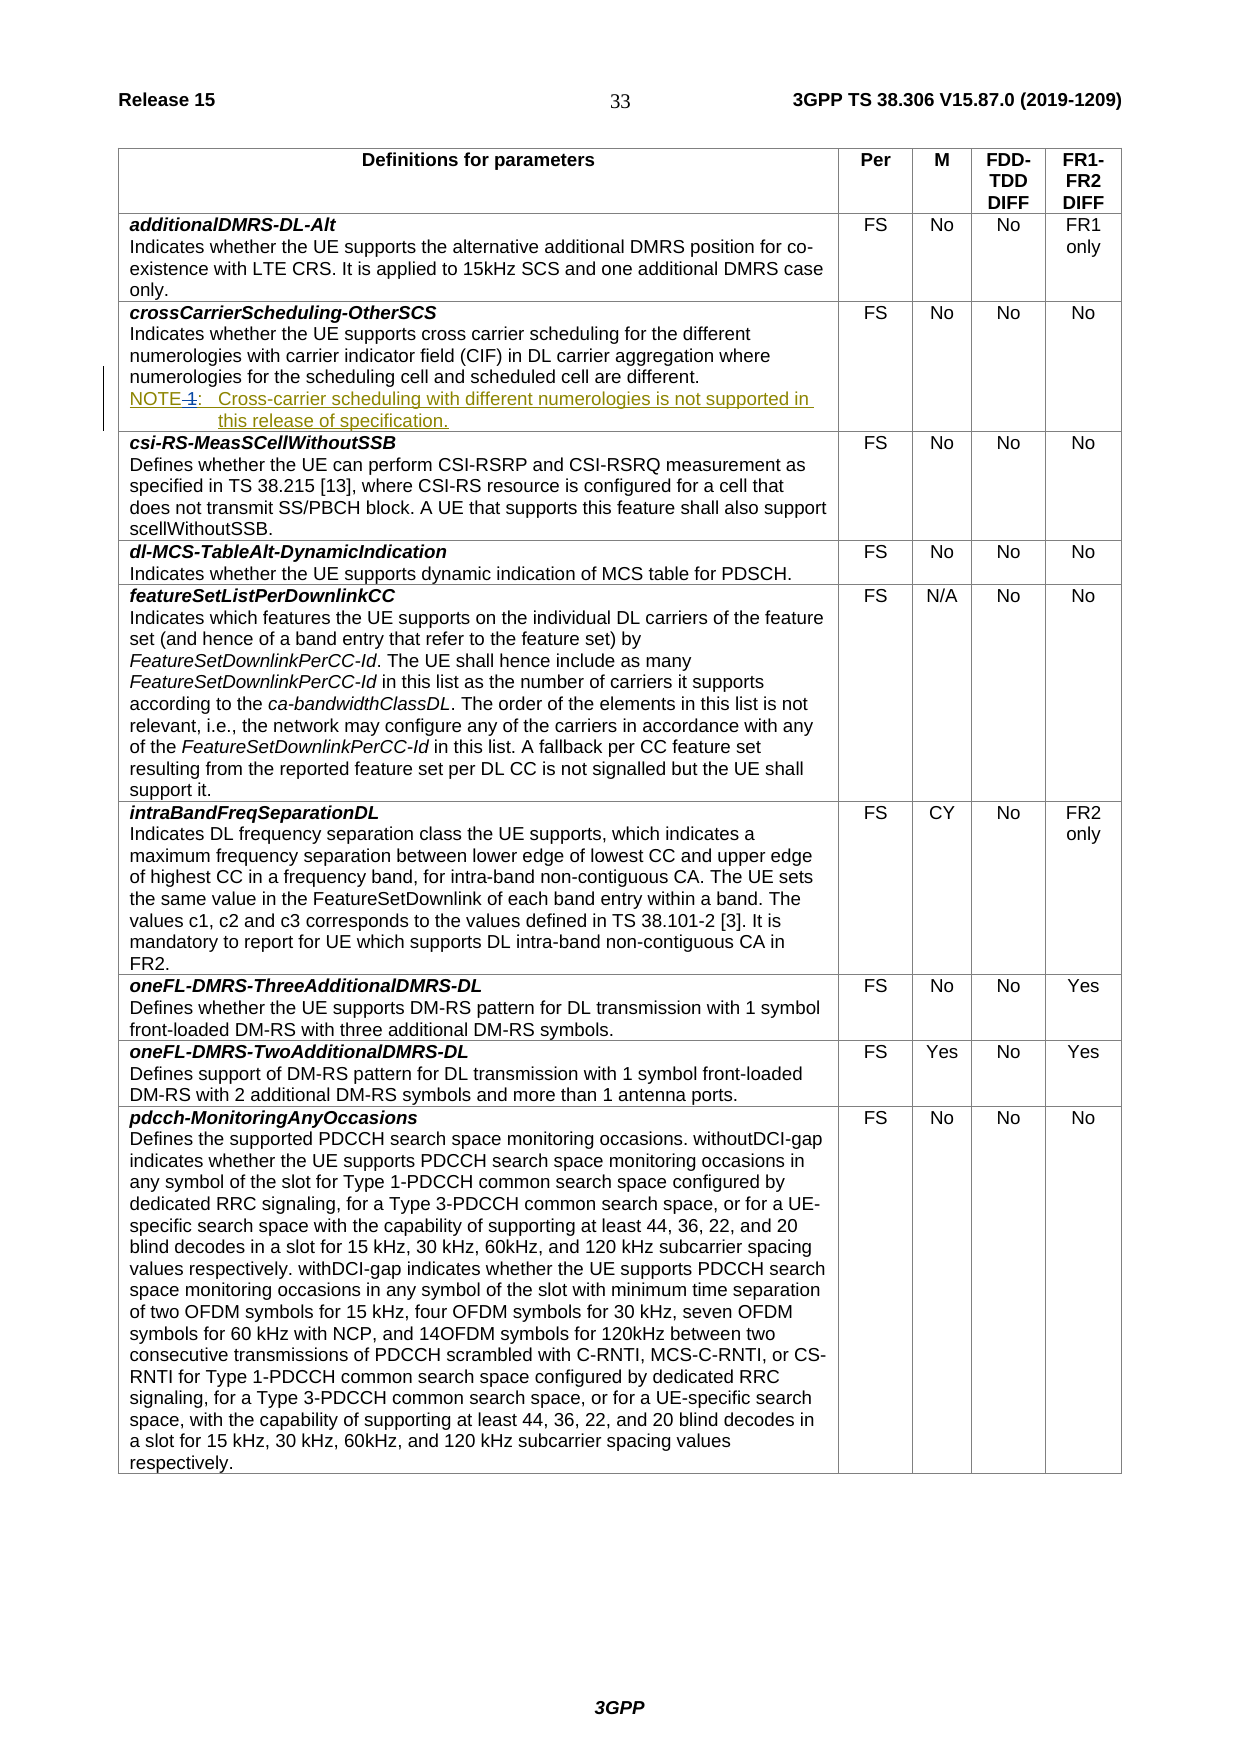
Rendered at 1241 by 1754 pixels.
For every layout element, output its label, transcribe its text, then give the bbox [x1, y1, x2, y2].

table_cell dl-MCS-TableAlt-DynamicIndication Indicates whether the UE supports dynamic indication of MCS table for PDSCH. [119, 541, 838, 584]
table_cell FS [839, 1041, 912, 1106]
table_header FR1-FR2 DIFF [1046, 149, 1121, 213]
table_cell FS [839, 585, 912, 801]
table_cell oneFL-DMRS-ThreeAdditionalDMRS-DL Defines whether the UE supports DM-RS pattern for DL transmission with 1 symbol front-loaded DM-RS with three additional DM-RS symbols. [119, 975, 838, 1040]
table_header Per [839, 149, 912, 213]
table_cell featureSetListPerDownlinkCC Indicates which features the UE supports on the individual DL carriers of the feature set (and hence of a band entry that refer to the feature set) by FeatureSetDownlinkPerCC-Id. The UE shall hence include as many FeatureSetDownlinkPerCC-Id in this list as the number of carriers it supports according to the ca-bandwidthClassDL. The order of the elements in this list is not relevant, i.e., the network may configure any of the carriers in accordance with any of the FeatureSetDownlinkPerCC-Id in this list. A fallback per CC feature set resulting from the reported feature set per DL CC is not signalled but the UE shall support it. [119, 585, 838, 801]
table_cell No [913, 1107, 971, 1473]
table_cell No [972, 432, 1045, 540]
table_cell additionalDMRS-DL-Alt Indicates whether the UE supports the alternative additional DMRS position for co-existence with LTE CRS. It is applied to 15kHz SCS and one additional DMRS case only. [119, 214, 838, 301]
table_cell No [972, 1041, 1045, 1106]
table_cell No [972, 1107, 1045, 1473]
table_cell FR1 only [1046, 214, 1121, 301]
table_cell No [1046, 302, 1121, 431]
table_cell No [972, 585, 1045, 801]
table_cell No [972, 975, 1045, 1040]
table_cell No [913, 214, 971, 301]
table_cell Yes [1046, 975, 1121, 1040]
table_cell FS [839, 432, 912, 540]
table_cell CY [913, 802, 971, 974]
table_cell pdcch-MonitoringAnyOccasions Defines the supported PDCCH search space monitoring occasions. withoutDCI-gap indicates whether the UE supports PDCCH search space monitoring occasions in any symbol of the slot for Type 1-PDCCH common search space configured by dedicated RRC signaling, for a Type 3-PDCCH common search space, or for a UE-specific search space with the capability of supporting at least 44, 36, 22, and 20 blind decodes in a slot for 15 kHz, 30 kHz, 60kHz, and 120 kHz subcarrier spacing values respectively. withDCI-gap indicates whether the UE supports PDCCH search space monitoring occasions in any symbol of the slot with minimum time separation of two OFDM symbols for 15 kHz, four OFDM symbols for 30 kHz, seven OFDM symbols for 60 kHz with NCP, and 14OFDM symbols for 120kHz between two consecutive transmissions of PDCCH scrambled with C-RNTI, MCS-C-RNTI, or CS-RNTI for Type 1-PDCCH common search space configured by dedicated RRC signaling, for a Type 3-PDCCH common search space, or for a UE-specific search space, with the capability of supporting at least 44, 36, 22, and 20 blind decodes in a slot for 15 kHz, 30 kHz, 60kHz, and 120 kHz subcarrier spacing values respectively. [119, 1107, 838, 1473]
table_header M [913, 149, 971, 213]
table_cell FR2 only [1046, 802, 1121, 974]
table_cell FS [839, 1107, 912, 1473]
table_cell Yes [1046, 1041, 1121, 1106]
table_cell Yes [913, 1041, 971, 1106]
table_cell No [972, 541, 1045, 584]
table_cell No [913, 432, 971, 540]
table_cell No [1046, 585, 1121, 801]
table_cell No [1046, 1107, 1121, 1473]
table_cell oneFL-DMRS-TwoAdditionalDMRS-DL Defines support of DM-RS pattern for DL transmission with 1 symbol front-loaded DM-RS with 2 additional DM-RS symbols and more than 1 antenna ports. [119, 1041, 838, 1106]
table_cell FS [839, 975, 912, 1040]
table_cell No [972, 802, 1045, 974]
table_cell No [972, 214, 1045, 301]
table_cell N/A [913, 585, 971, 801]
table_cell csi-RS-MeasSCellWithoutSSB Defines whether the UE can perform CSI-RSRP and CSI-RSRQ measurement as specified in TS 38.215 [13], where CSI-RS resource is configured for a cell that does not transmit SS/PBCH block. A UE that supports this feature shall also support scellWithoutSSB. [119, 432, 838, 540]
table_cell FS [839, 302, 912, 431]
table_cell No [972, 302, 1045, 431]
table_cell FS [839, 214, 912, 301]
table_header FDD-TDD DIFF [972, 149, 1045, 213]
table_cell intraBandFreqSeparationDL Indicates DL frequency separation class the UE supports, which indicates a maximum frequency separation between lower edge of lowest CC and upper edge of highest CC in a frequency band, for intra-band non-contiguous CA. The UE sets the same value in the FeatureSetDownlink of each band entry within a band. The values c1, c2 and c3 corresponds to the values defined in TS 38.101-2 [3]. It is mandatory to report for UE which supports DL intra-band non-contiguous CA in FR2. [119, 802, 838, 974]
table_cell No [913, 541, 971, 584]
table_cell FS [839, 802, 912, 974]
table_cell crossCarrierScheduling-OtherSCS Indicates whether the UE supports cross carrier scheduling for the different numerologies with carrier indicator field (CIF) in DL carrier aggregation where numerologies for the scheduling cell and scheduled cell are different. [119, 302, 838, 431]
table_cell No [913, 302, 971, 431]
table_cell No [1046, 541, 1121, 584]
table_cell No [1046, 432, 1121, 540]
table_cell FS [839, 541, 912, 584]
table_header Definitions for parameters [119, 149, 838, 213]
table_cell No [913, 975, 971, 1040]
